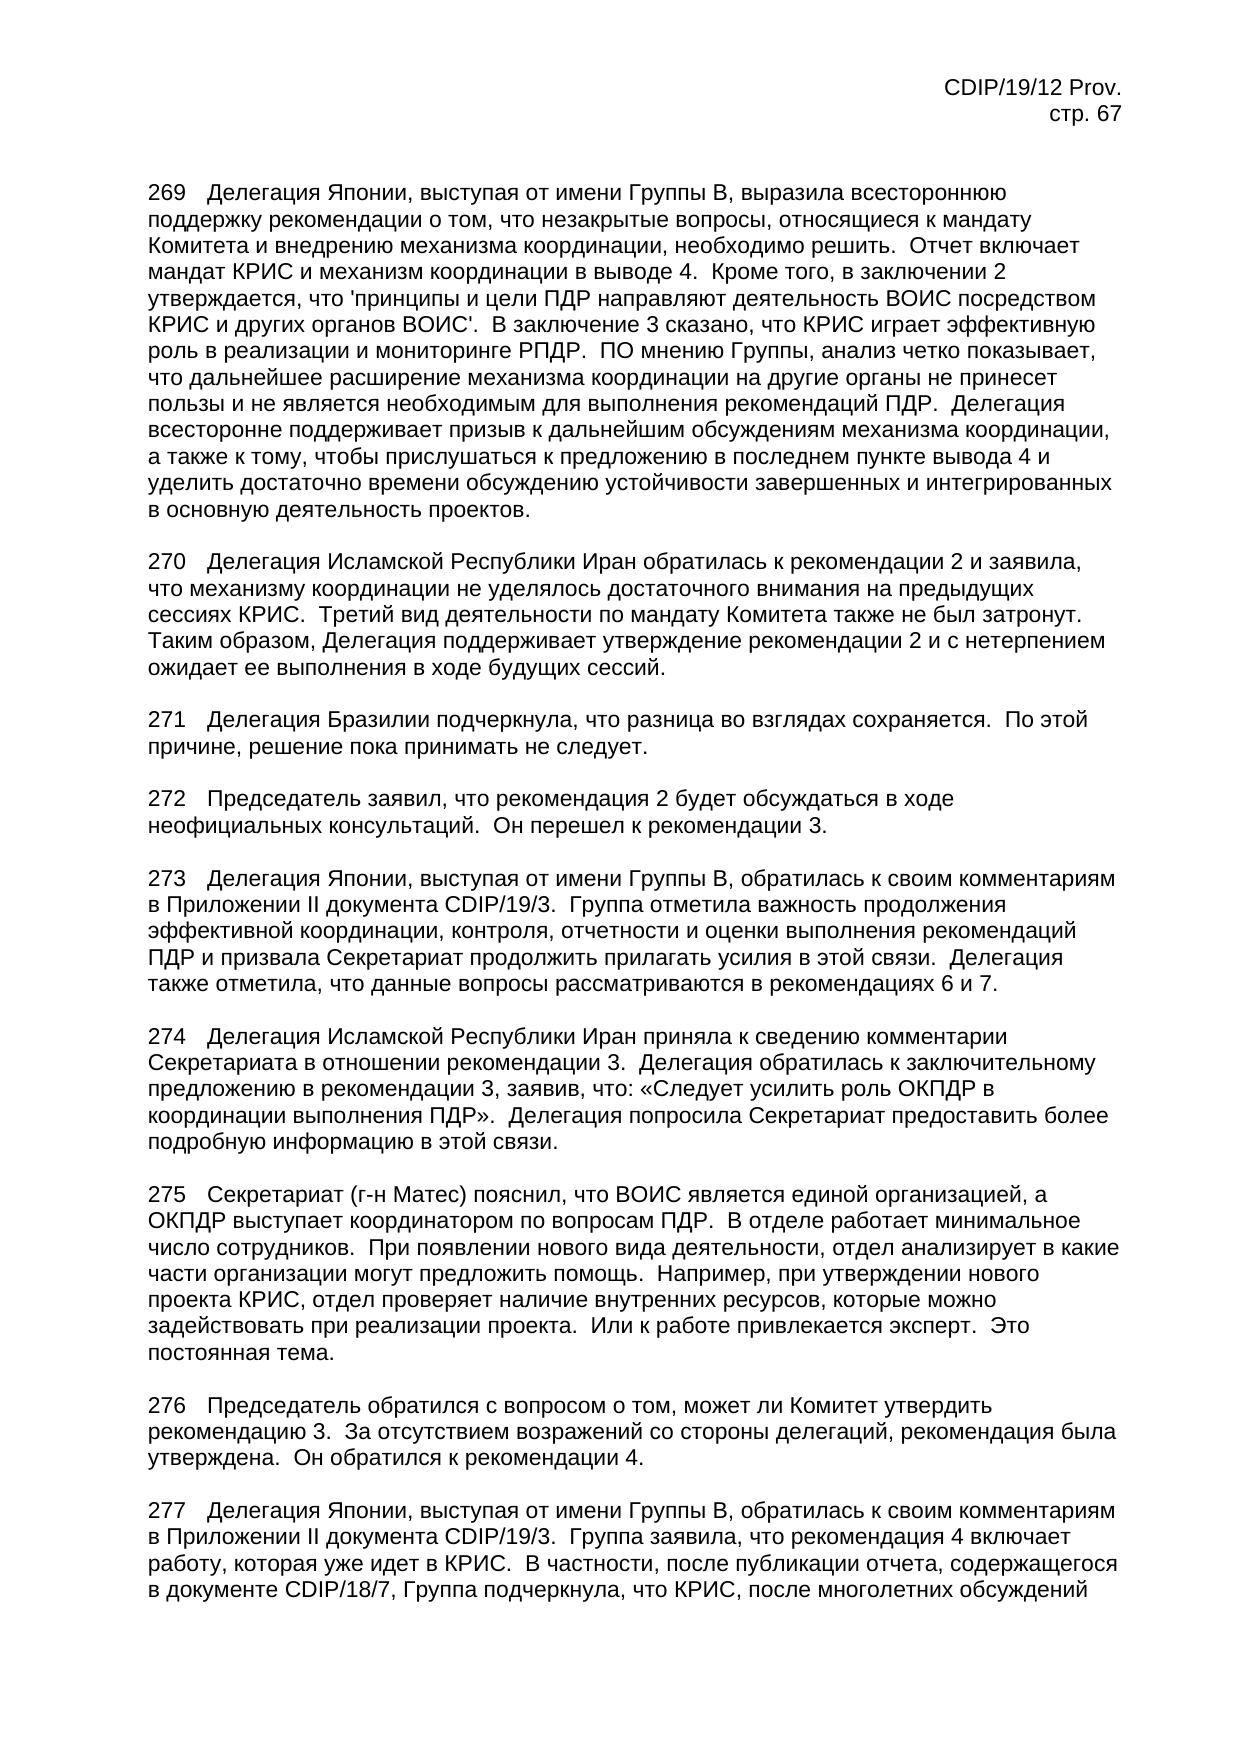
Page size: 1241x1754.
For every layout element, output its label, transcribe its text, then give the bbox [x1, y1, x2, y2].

text Председатель заявил, что рекомендация 2 будет обсуждаться в ходе неофициальных консультаций. Он перешел к рекомендации 3. [148, 785, 1122, 838]
text Делегация Исламской Республики Иран обратилась к рекомендации 2 и заявила, что механизму координации не уделялось достаточного внимания на предыдущих сессиях КРИС. Третий вид деятельности по мандату Комитета также не был затронут. Таким образом, Делегация поддерживает утверждение рекомендации 2 и с нетерпением ожидает ее выполнения в ходе будущих сессий. [148, 548, 1122, 680]
text Секретариат (г-н Матес) пояснил, что ВОИС является единой организацией, а ОКПДР выступает координатором по вопросам ПДР. В отделе работает минимальное число сотрудников. При появлении нового вида деятельности, отдел анализирует в какие части организации могут предложить помощь. Например, при утверждении нового проекта КРИС, отдел проверяет наличие внутренних ресурсов, которые можно задействовать при реализации проекта. Или к работе привлекается эксперт. Это постоянная тема. [148, 1181, 1122, 1365]
text Делегация Исламской Республики Иран приняла к сведению комментарии Секретариата в отношении рекомендации 3. Делегация обратилась к заключительному предложению в рекомендации 3, заявив, что: «Следует усилить роль ОКПДР в координации выполнения ПДР». Делегация попросила Секретариат предоставить более подробную информацию в этой связи. [148, 1023, 1122, 1154]
text Председатель обратился с вопросом о том, может ли Комитет утвердить рекомендацию 3. За отсутствием возражений со стороны делегаций, рекомендация была утверждена. Он обратился к рекомендации 4. [148, 1392, 1122, 1471]
text Делегация Японии, выступая от имени Группы В, выразила всестороннюю поддержку рекомендации о том, что незакрытые вопросы, относящиеся к мандату Комитета и внедрению механизма координации, необходимо решить. Отчет включает мандат КРИС и механизм координации в выводе 4. Кроме того, в заключении 2 утверждается, что 'принципы и цели ПДР направляют деятельность ВОИС посредством КРИС и других органов ВОИС'. В заключение 3 сказано, что КРИС играет эффективную роль в реализации и мониторинге РПДР. ПО мнению Группы, анализ четко показывает, что дальнейшее расширение механизма координации на другие органы не принесет пользы и не является необходимым для выполнения рекомендаций ПДР. Делегация всесторонне поддерживает призыв к дальнейшим обсуждениям механизма координации, а также к тому, чтобы прислушаться к предложению в последнем пункте вывода 4 и уделить достаточно времени обсуждению устойчивости завершенных и интегрированных в основную деятельность проектов. [148, 179, 1122, 522]
text Делегация Японии, выступая от имени Группы В, обратилась к своим комментариям в Приложении II документа CDIP/19/3. Группа отметила важность продолжения эффективной координации, контроля, отчетности и оценки выполнения рекомендаций ПДР и призвала Секретариат продолжить прилагать усилия в этой связи. Делегация также отметила, что данные вопросы рассматриваются в рекомендациях 6 и 7. [148, 864, 1122, 996]
text Делегация Бразилии подчеркнула, что разница во взглядах сохраняется. По этой причине, решение пока принимать не следует. [148, 706, 1122, 759]
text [148, 1497, 1122, 1602]
